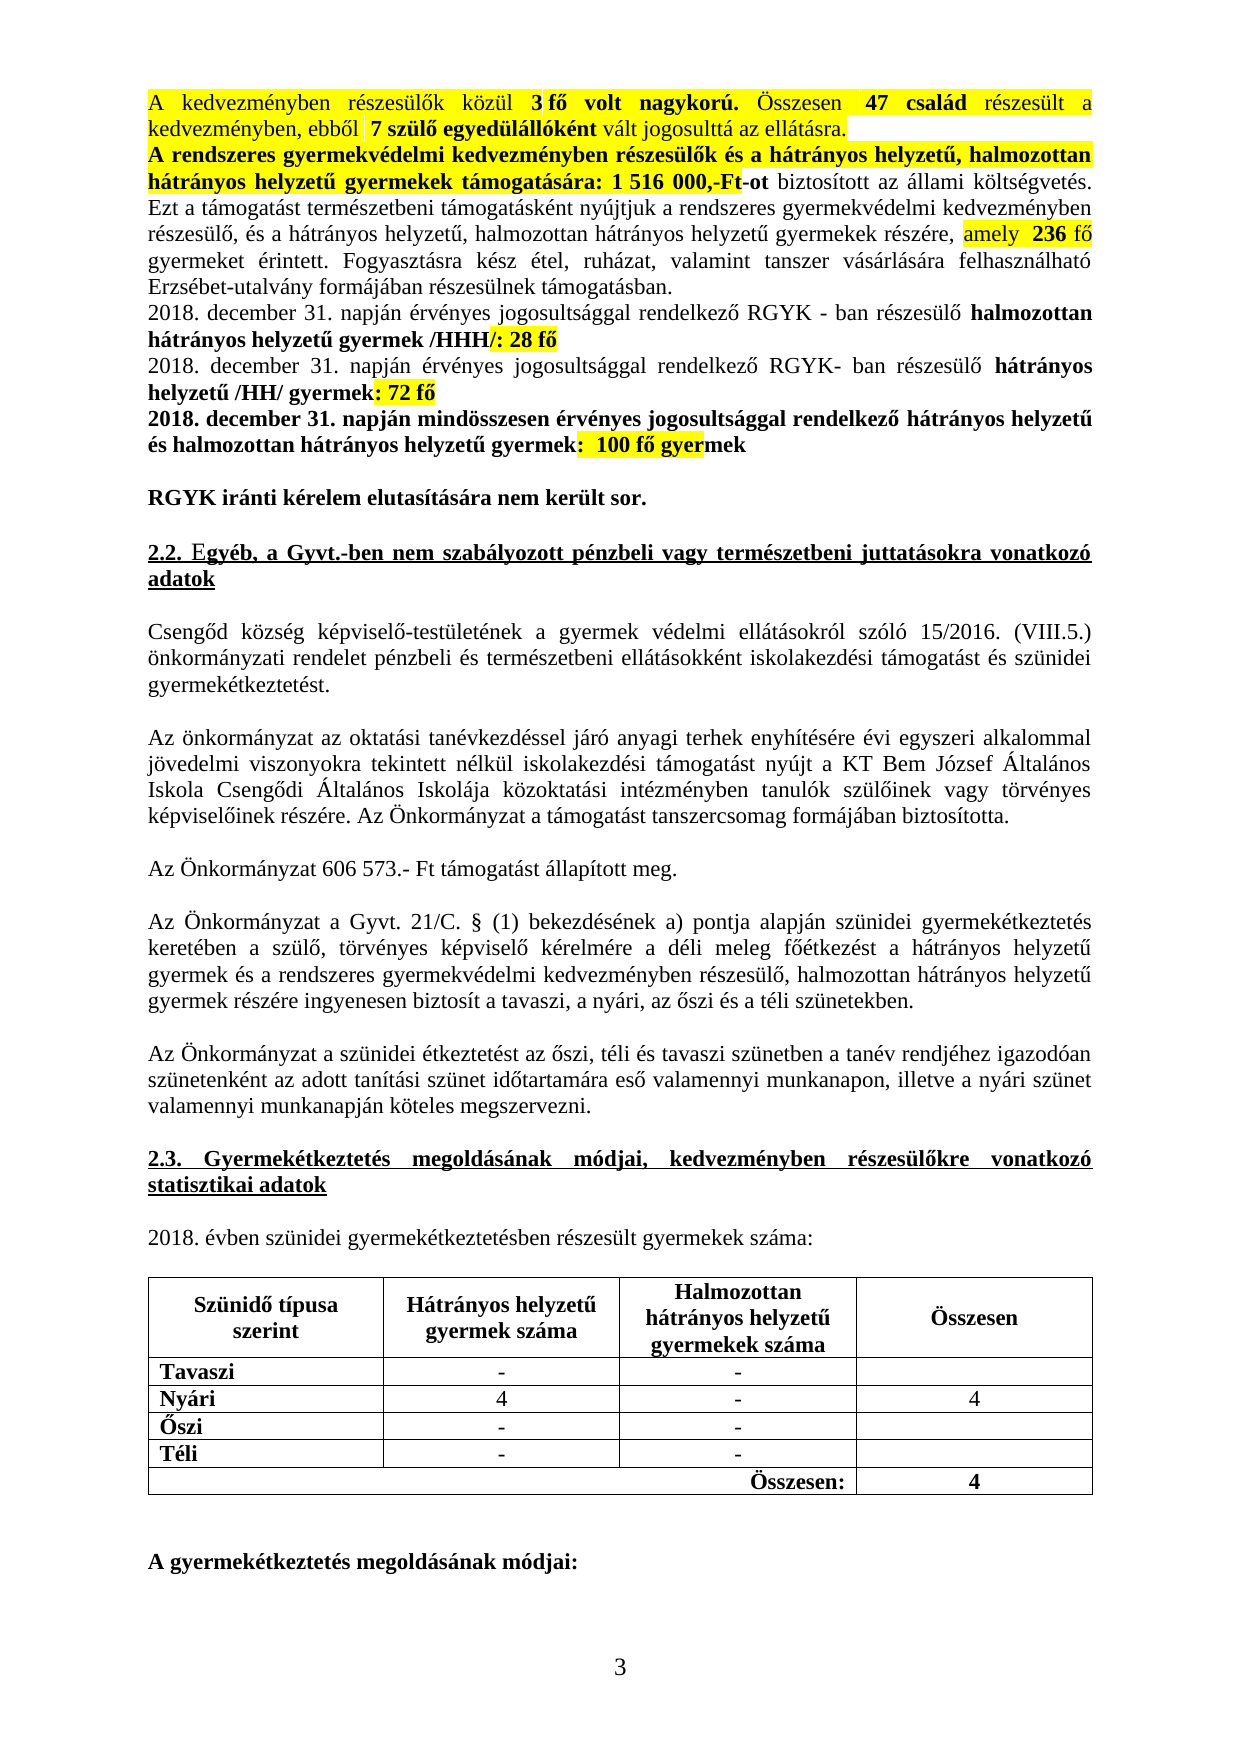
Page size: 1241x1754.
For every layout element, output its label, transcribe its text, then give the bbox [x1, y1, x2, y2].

table_cell - [620, 1358, 856, 1384]
text 2018. évben szünidei gyermekétkeztetésben részesült gyermekek száma: [148, 1224, 1093, 1251]
text 2018. december 31. napján mindösszesen érvényes jogosultsággal rendelkező hátrányos helyzetű és halmozottan hátrányos helyzetű gyermek: 100 fő gyermek [148, 405, 1093, 458]
table_cell - [384, 1413, 619, 1439]
text 2.3. Gyermekétkeztetés megoldásának módjai, kedvezményben részesülőkre vonatkozó statisztikai adatok [148, 1169, 1093, 1198]
table_cell Tavaszi [149, 1358, 383, 1384]
table_cell [857, 1358, 1092, 1384]
text A gyermekétkeztetés megoldásának módjai: [148, 1548, 1093, 1574]
table_cell - [620, 1440, 856, 1467]
text A rendszeres gyermekvédelmi kedvezményben részesülők és a hátrányos helyzetű, halmozottan hátrányos helyzetű gyermekek támogatására: 1 516 000,-Ft-ot biztosított az állami költségvetés. Ezt a támogatást természetbeni támogatásként nyújtjuk a rendszeres gyermekvédelmi kedvezményben részesülő, és a hátrányos helyzetű, halmozottan hátrányos helyzetű gyermekek részére, amely 236 fő gyermeket érintett. Fogyasztásra kész étel, ruházat, valamint tanszer vásárlására felhasználható Erzsébet-utalvány formájában részesülnek támogatásban. [148, 168, 1093, 299]
text 2.2. Egyéb, a Gyvt.-ben nem szabályozott pénzbeli vagy természetbeni juttatásokra vonatkozó adatok [148, 537, 1093, 592]
table_cell 4 [857, 1386, 1092, 1412]
table_header Halmozottan hátrányos helyzetű gyermekek száma [620, 1278, 856, 1357]
table_cell Téli [149, 1440, 383, 1467]
table_cell Őszi [149, 1413, 383, 1439]
table_header Összesen [857, 1278, 1092, 1357]
text Az Önkormányzat a Gyvt. 21/C. § (1) bekezdésének a) pontja alapján szünidei gyermekétkeztetés keretében a szülő, törvényes képviselő kérelmére a déli meleg főétkezést a hátrányos helyzetű gyermek és a rendszeres gyermekvédelmi kedvezményben részesülő, halmozottan hátrányos helyzetű gyermek részére ingyenesen biztosít a tavaszi, a nyári, az őszi és a téli szünetekben. [148, 908, 1093, 1013]
text 2.3. Gyermekétkeztetés megoldásának módjai, kedvezményben részesülőkre vonatkozó statisztikai adatok [148, 1145, 1093, 1168]
text Az Önkormányzat 606 573.- Ft támogatást állapított meg. [148, 855, 1093, 882]
text Csengőd község képviselő-testületének a gyermek védelmi ellátásokról szóló 15/2016. (VIII.5.) önkormányzati rendelet pénzbeli és természetbeni ellátásokként iskolakezdési támogatást és szünidei gyermekétkeztetést. [148, 618, 1093, 697]
table_cell Összesen: [149, 1468, 856, 1494]
text RGYK iránti kérelem elutasítására nem került sor. [148, 484, 1093, 510]
table_cell 4 [384, 1386, 619, 1412]
table_header Szünidő típusa szerint [149, 1278, 383, 1357]
table_cell 4 [857, 1468, 1092, 1494]
text Az Önkormányzat a szünidei étkeztetést az őszi, téli és tavaszi szünetben a tanév rendjéhez igazodóan szünetenként az adott tanítási szünet időtartamára eső valamennyi munkanapon, illetve a nyári szünet valamennyi munkanapján köteles megszervezni. [148, 1040, 1093, 1119]
table_cell - [384, 1440, 619, 1467]
table_header Hátrányos helyzetű gyermek száma [384, 1278, 619, 1357]
text 2018. december 31. napján érvényes jogosultsággal rendelkező RGYK - ban részesülő halmozottan hátrányos helyzetű gyermek /HHH/: 28 fő [148, 299, 1093, 352]
text 2018. december 31. napján érvényes jogosultsággal rendelkező RGYK- ban részesülő hátrányos helyzetű /HH/ gyermek: 72 fő [148, 352, 1093, 405]
table_cell Nyári [149, 1386, 383, 1412]
text A kedvezményben részesülők közül 3 fő volt nagykorú. Összesen 47 család részesült a kedvezményben, ebből 7 szülő egyedülállóként vált jogosulttá az ellátásra. [847, 89, 1093, 141]
table_cell [857, 1440, 1092, 1467]
text Az önkormányzat az oktatási tanévkezdéssel járó anyagi terhek enyhítésére évi egyszeri alkalommal jövedelmi viszonyokra tekintett nélkül iskolakezdési támogatást nyújt a KT Bem József Általános Iskola Csengődi Általános Iskolája közoktatási intézményben tanulók szülőinek vagy törvényes képviselőinek részére. Az Önkormányzat a támogatást tanszercsomag formájában biztosította. [148, 723, 1093, 829]
table_cell [857, 1413, 1092, 1439]
table_cell - [384, 1358, 619, 1384]
table_cell - [620, 1386, 856, 1412]
table_cell - [620, 1413, 856, 1439]
